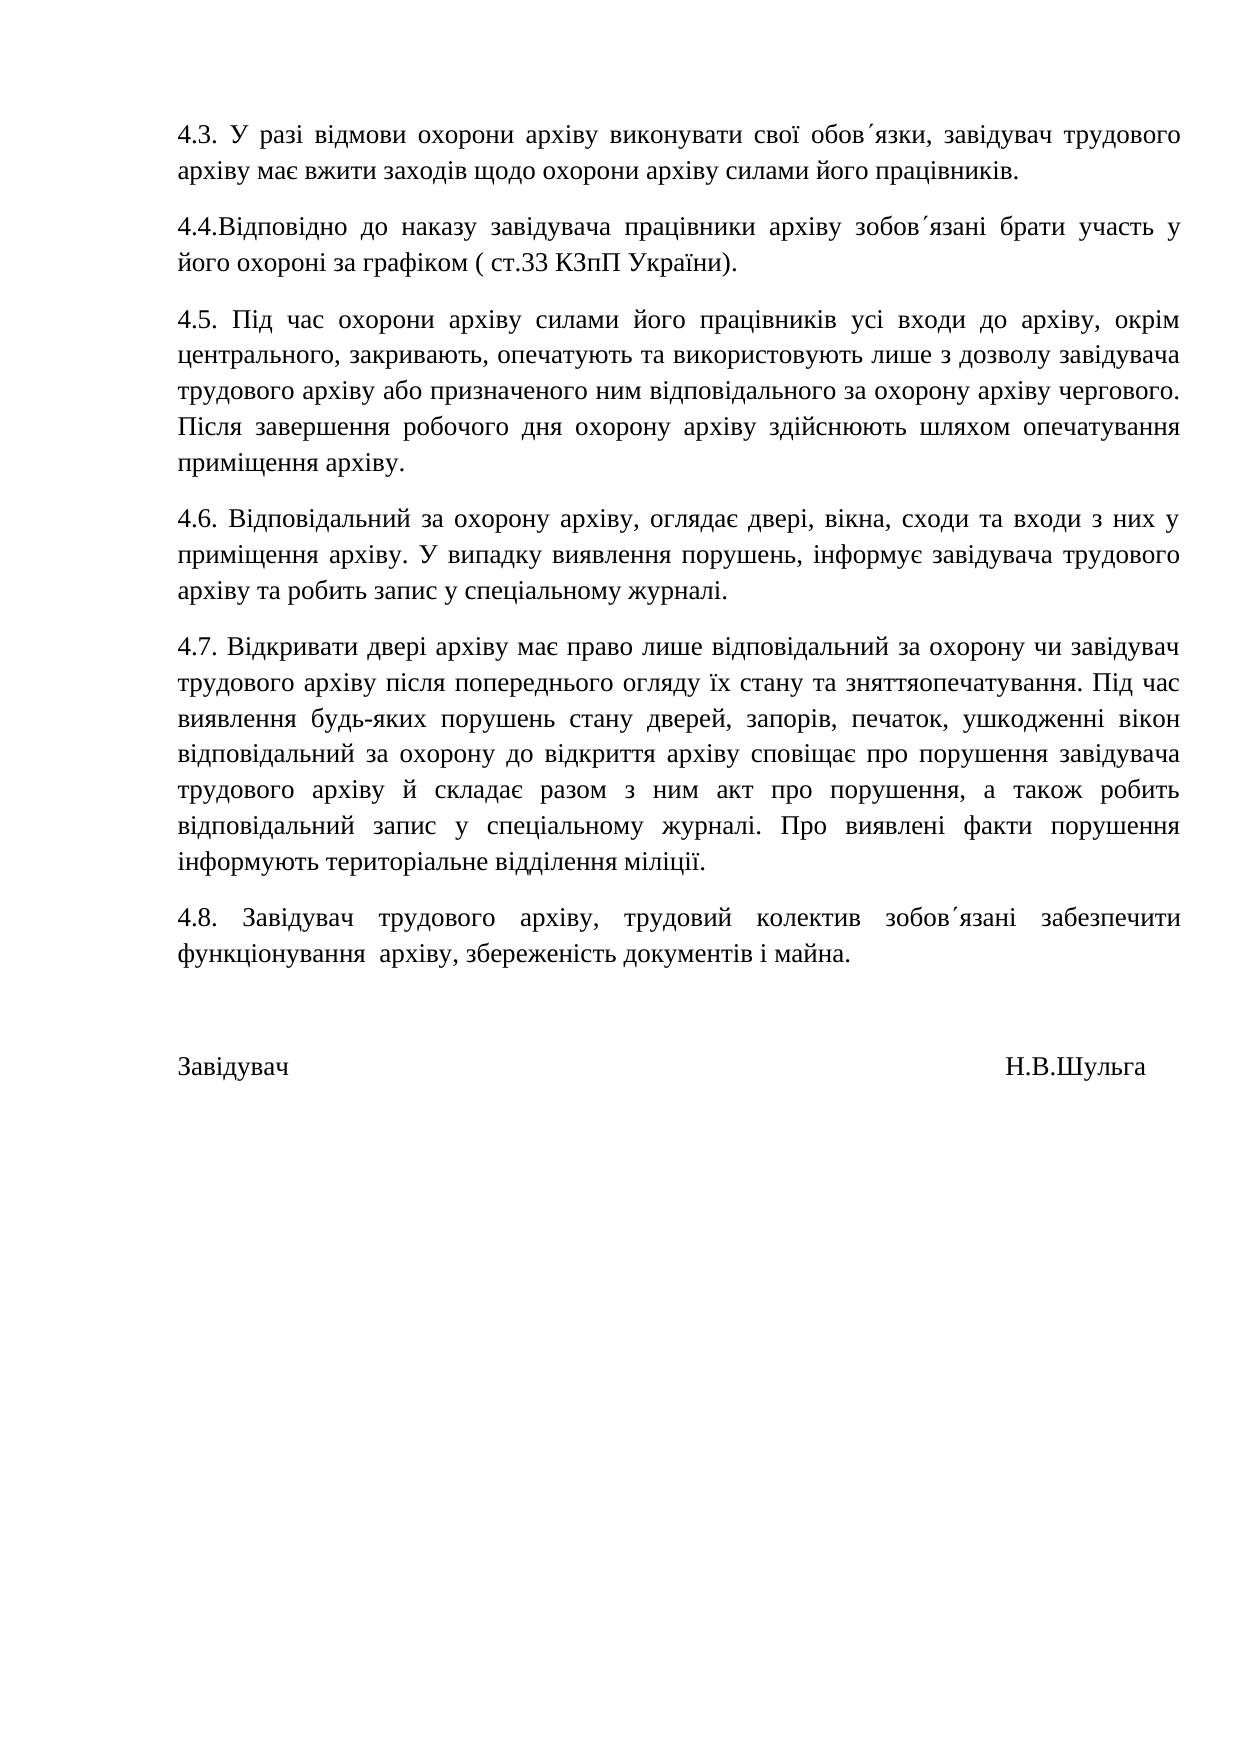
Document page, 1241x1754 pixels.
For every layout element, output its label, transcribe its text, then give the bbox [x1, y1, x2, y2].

text Завідувач Н.В.Шульга [177, 1050, 1181, 1081]
text 4.4.Відповідно до наказу завідувача працівники архіву зобовязані брати участь у його охороні за графіком ( ст.33 КЗпП України). [177, 211, 1181, 277]
text 4.3. У разі відмови охорони архіву виконувати свої обовязки, завідувач трудового архіву має вжити заходів щодо охорони архіву силами його працівників. [177, 118, 1181, 185]
text 4.6. Відповідальний за охорону архіву, оглядає двері, вікна, сходи та входи з них у приміщення архіву. У випадку виявлення порушень, інформує завідувача трудового архіву та робить запис у спеціальному журналі. [177, 502, 1181, 605]
text 4.8. Завідувач трудового архіву, трудовий колектив зобовязані забезпечити функціонування архіву, збереженість документів і майна. [177, 901, 1181, 968]
text 4.7. Відкривати двері архіву має право лише відповідальний за охорону чи завідувач трудового архіву після попереднього огляду їх стану та зняттяопечатування. Під час виявлення будь-яких порушень стану дверей, запорів, печаток, ушкодженні вікон відповідальний за охорону до відкриття архіву сповіщає про порушення завідувача трудового архіву й складає разом з ним акт про порушення, а також робить відповідальний запис у спеціальному журналі. Про виявлені факти порушення інформують територіальне відділення міліції. [177, 630, 1181, 876]
text 4.5. Під час охорони архіву силами його працівників усі входи до архіву, окрім центрального, закривають, опечатують та використовують лише з дозволу завідувача трудового архіву або призначеного ним відповідального за охорону архіву чергового. Після завершення робочого дня охорону архіву здійснюють шляхом опечатування приміщення архіву. [177, 303, 1181, 477]
